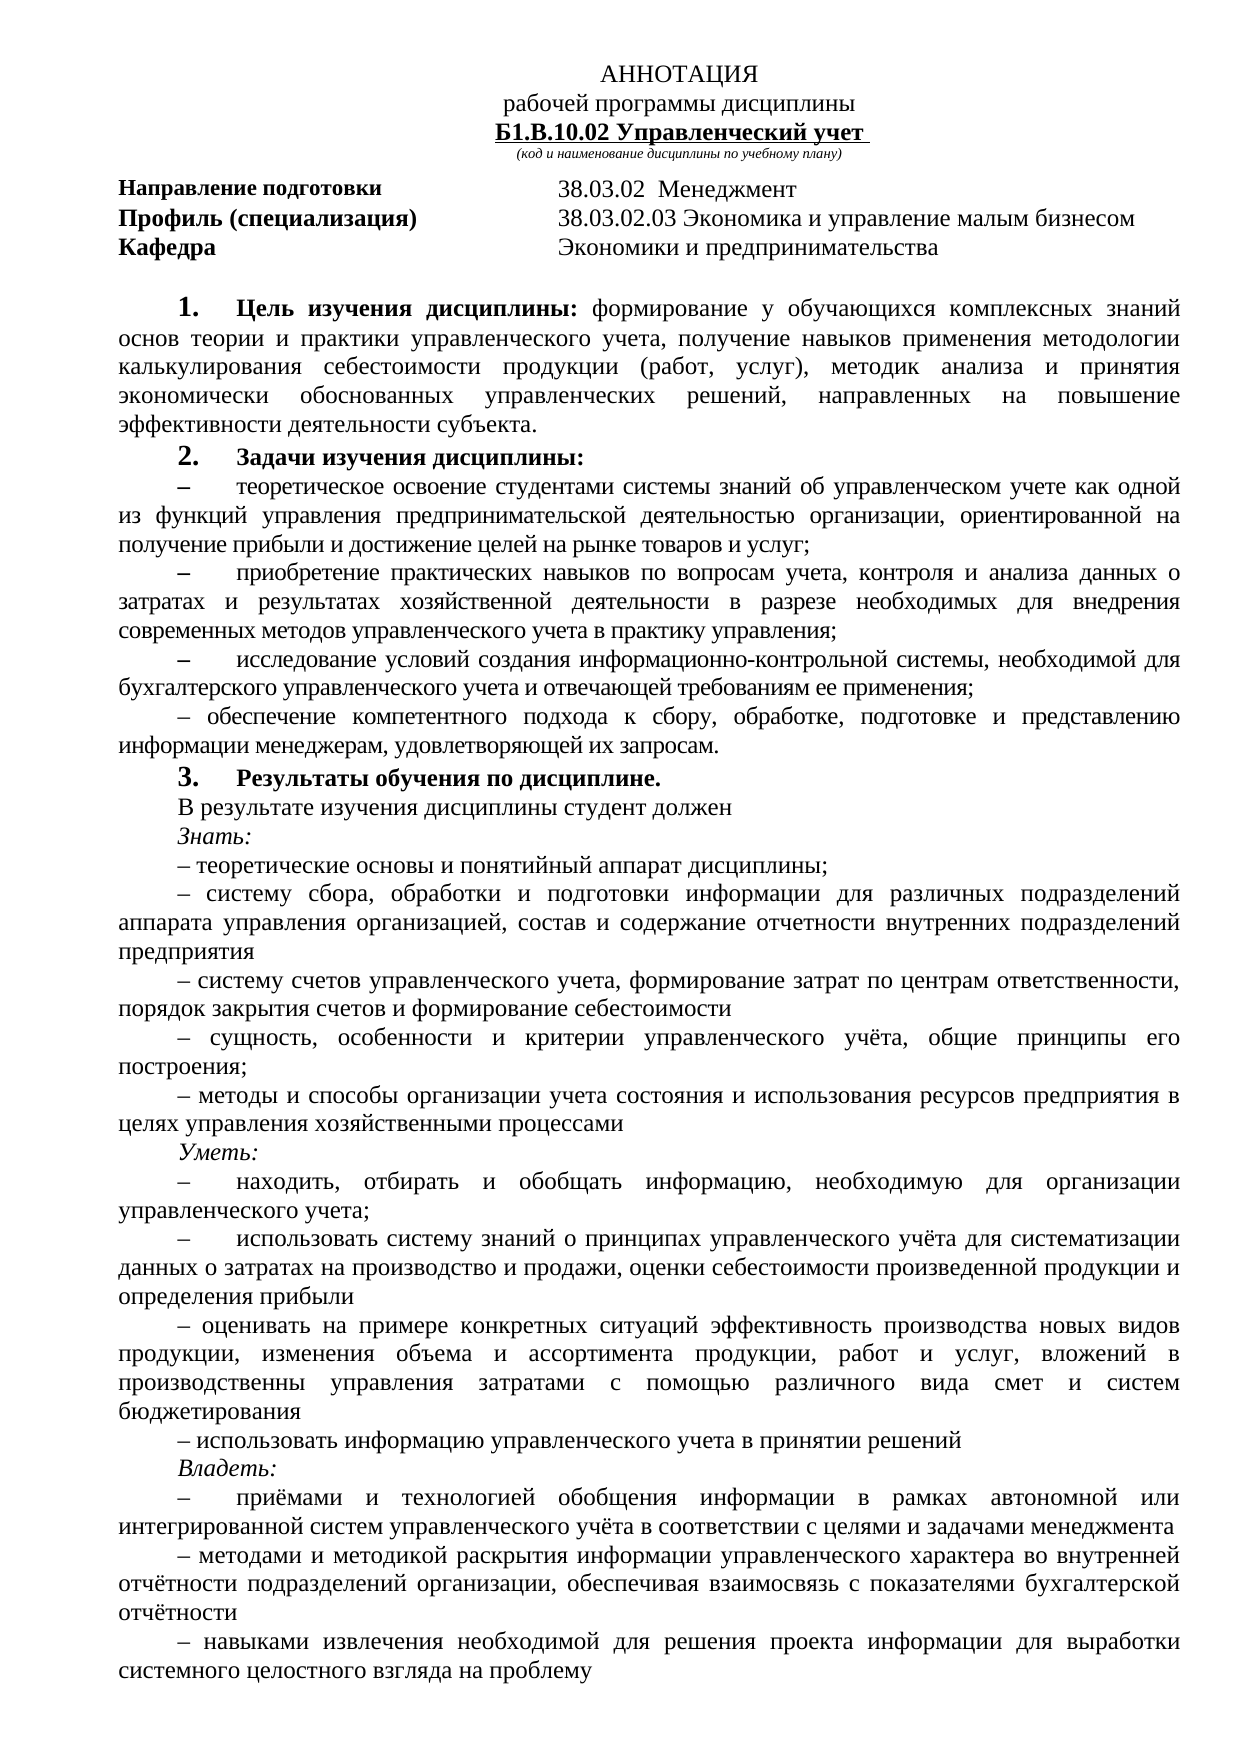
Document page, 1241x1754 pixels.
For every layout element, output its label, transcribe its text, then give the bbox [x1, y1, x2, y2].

list Владеть: [118, 1453, 1181, 1482]
text (код и наименование дисциплины по учебному плану) [118, 145, 1181, 174]
list приобретение практических навыков по вопросам учета, контроля и анализа данных о затратах и результатах хозяйственной деятельности в разрезе необходимых для внедрения современных методов управленческого учета в практику управления; [118, 557, 1181, 644]
list – навыками извлечения необходимой для решения проекта информации для выработки системного целостного взгляда на проблему [118, 1626, 1181, 1683]
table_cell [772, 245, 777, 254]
text рабочей программы дисциплины [118, 88, 1181, 117]
text Б1.В.10.02 Управленческий учет [118, 117, 1181, 145]
list обеспечение компетентного подхода к сбору, обработке, подготовке и представлению информации менеджерам, удовлетворяющей их запросам. [118, 701, 1181, 759]
list – приёмами и технологией обобщения информации в рамках автономной или интегрированной систем управленческого учёта в соответствии с целями и задачами менеджмента [118, 1482, 1181, 1540]
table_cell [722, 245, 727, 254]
list – использовать систему знаний о принципах управленческого учёта для систематизации данных о затратах на производство и продажи, оценки себестоимости произведенной продукции и определения прибыли [118, 1223, 1181, 1310]
list – находить, отбирать и обобщать информацию, необходимую для организации управленческого учета; [118, 1166, 1181, 1223]
list Цель изучения дисциплины: формирование у обучающихся комплексных знаний основ теории и практики управленческого учета, получение навыков применения методологии калькулирования себестоимости продукции (работ, услуг), методик анализа и принятия экономически обоснованных управленческих решений, направленных на повышение эффективности деятельности субъекта. [118, 289, 1181, 438]
list Уметь: [118, 1137, 1181, 1166]
list исследование условий создания информационно-контрольной системы, необходимой для бухгалтерского управленческого учета и отвечающей требованиям ее применения; [118, 644, 1181, 701]
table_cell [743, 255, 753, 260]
list – методами и методикой раскрытия информации управленческого характера во внутренней отчётности подразделений организации, обеспечивая взаимосвязь с показателями бухгалтерской отчётности [118, 1540, 1181, 1626]
list теоретическое освоение студентами системы знаний об управленческом учете как одной из функций управления предпринимательской деятельностью организации, ориентированной на получение прибыли и достижение целей на рынке товаров и услуг; [118, 471, 1181, 557]
list В результате изучения дисциплины студент должен [118, 792, 1181, 821]
list – сущность, особенности и критерии управленческого учёта, общие принципы его построения; [118, 1022, 1181, 1080]
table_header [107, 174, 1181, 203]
list – использовать информацию управленческого учета в принятии решений [118, 1425, 1181, 1453]
list Знать: [118, 821, 1181, 850]
list – оценивать на примере конкретных ситуаций эффективность производства новых видов продукции, изменения объема и ассортимента продукции, работ и услуг, вложений в производственны управления затратами с помощью различного вида смет и систем бюджетирования [118, 1310, 1181, 1425]
list – методы и способы организации учета состояния и использования ресурсов предприятия в целях управления хозяйственными процессами [118, 1080, 1181, 1137]
list – теоретические основы и понятийный аппарат дисциплины; [118, 850, 1181, 878]
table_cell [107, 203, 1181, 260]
list Результаты обучения по дисциплине. [118, 759, 1181, 792]
text АННОТАЦИЯ [118, 59, 1181, 88]
list Задачи изучения дисциплины: [118, 438, 1181, 471]
list – систему счетов управленческого учета, формирование затрат по центрам ответственности, порядок закрытия счетов и формирование себестоимости [118, 965, 1181, 1022]
list – систему сбора, обработки и подготовки информации для различных подразделений аппарата управления организацией, состав и содержание отчетности внутренних подразделений предприятия [118, 878, 1181, 965]
